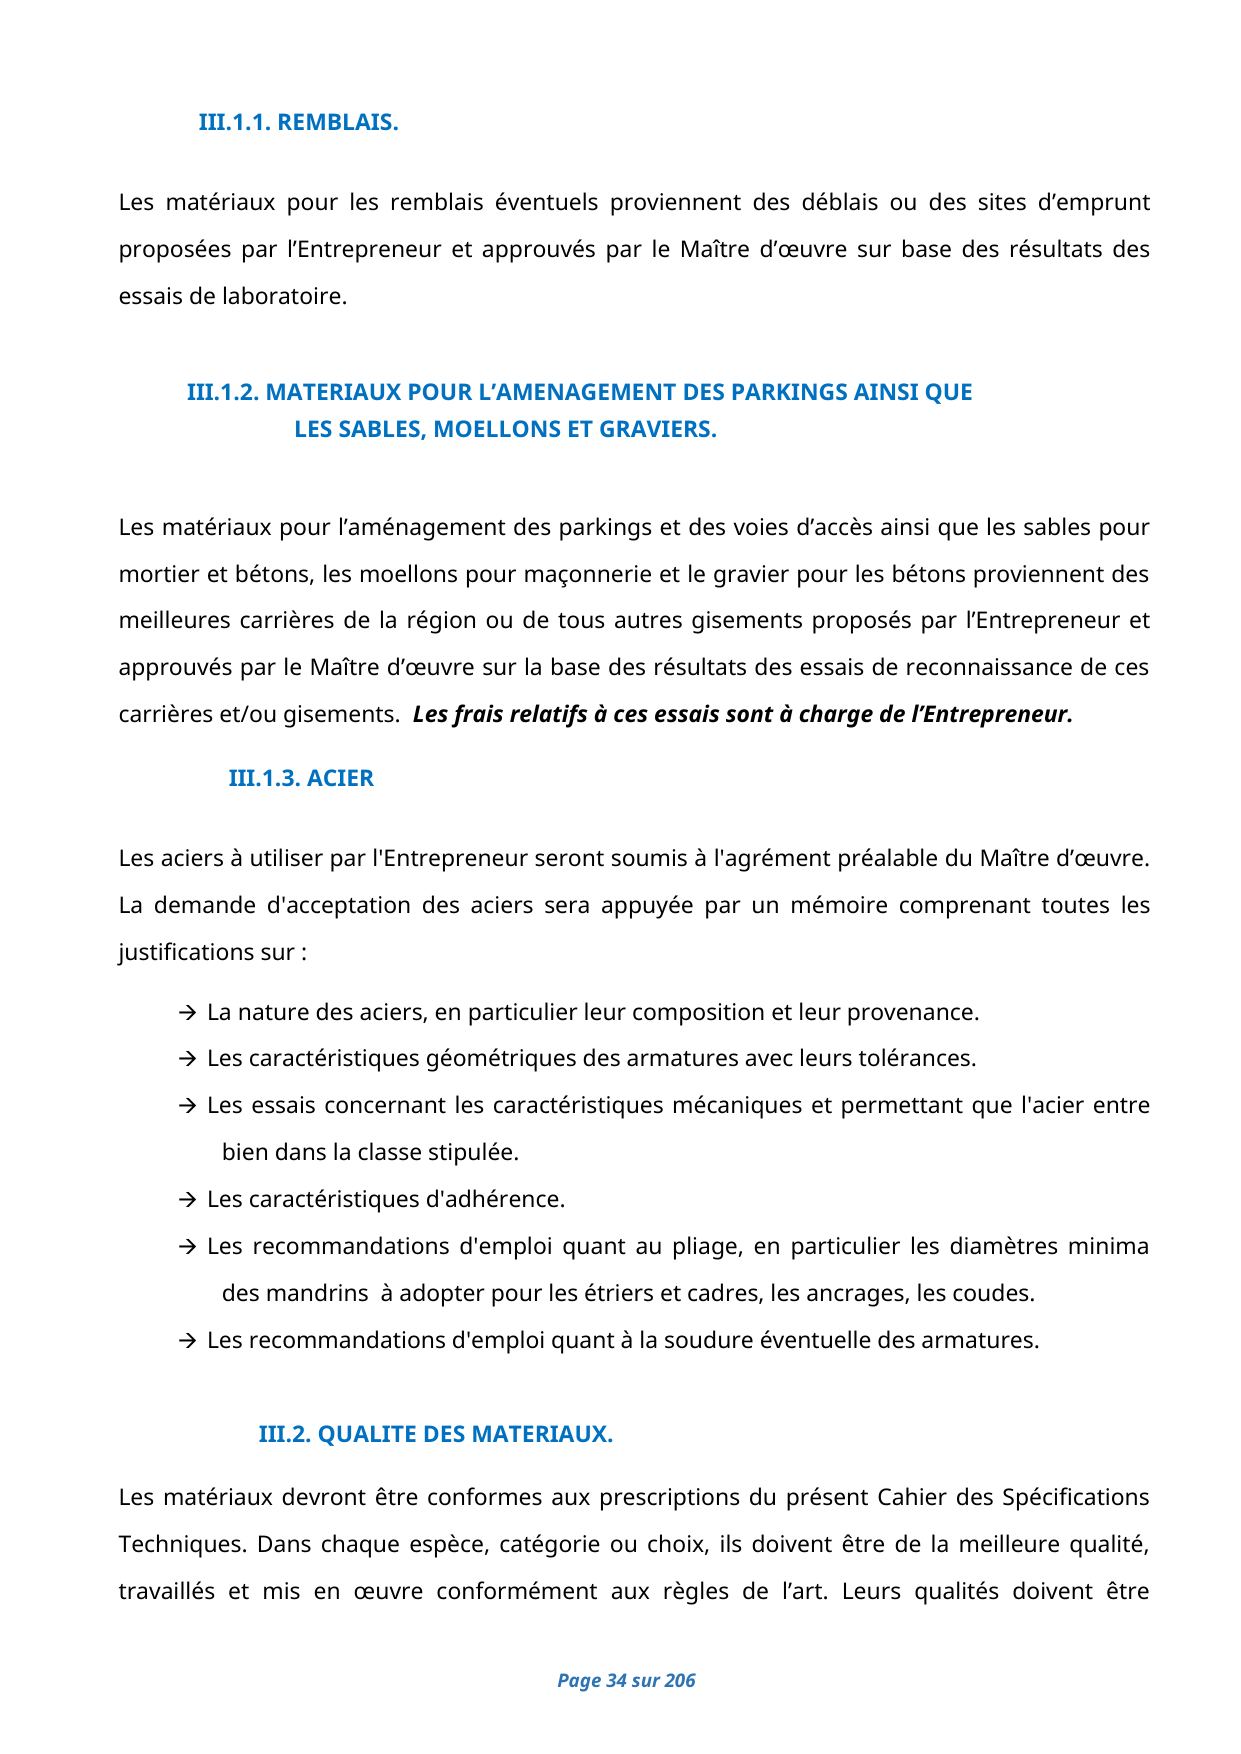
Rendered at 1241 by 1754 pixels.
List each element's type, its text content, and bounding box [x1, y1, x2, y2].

subtitle LES SABLES, MOELLONS ET GRAVIERS. [103, 413, 1151, 445]
subtitle III.1.2. MATERIAUX POUR L’AMENAGEMENT DES PARKINGS AINSI QUE [103, 376, 1151, 407]
subtitle III.1.3. ACIER [103, 762, 1151, 793]
subtitle III.1.1. REMBLAIS. [103, 106, 1151, 137]
list Les caractéristiques géométriques des armatures avec leurs tolérances. [177, 1042, 1151, 1074]
text Les matériaux pour l’aménagement des parkings et des voies d’accès ainsi que les sables pour mortier et bétons, les moellons pour maçonnerie et le gravier pour les bétons proviennent des meilleures carrières de la région ou de tous autres gisements proposés par l’Entrepreneur et approuvés par le Maître d’œuvre sur la base des résultats des essais de reconnaissance de ces carrières et/ou gisements. Les frais relatifs à ces essais sont à charge de l’Entrepreneur. [118, 511, 1151, 729]
list Les recommandations d'emploi quant à la soudure éventuelle des armatures. [177, 1324, 1151, 1355]
text Les matériaux pour les remblais éventuels proviennent des déblais ou des sites d’emprunt proposées par l’Entrepreneur et approuvés par le Maître d’œuvre sur base des résultats des essais de laboratoire. [118, 186, 1151, 311]
list III.2. QUALITE DES MATERIAUX. [193, 1418, 1151, 1449]
list Les essais concernant les caractéristiques mécaniques et permettant que l'acier entre bien dans la classe stipulée. [177, 1089, 1151, 1167]
list La nature des aciers, en particulier leur composition et leur provenance. [177, 996, 1151, 1027]
text Les aciers à utiliser par l'Entrepreneur seront soumis à l'agrément préalable du Maître d’œuvre. La demande d'acceptation des aciers sera appuyée par un mémoire comprenant toutes les justifications sur : [118, 842, 1151, 967]
list Les recommandations d'emploi quant au pliage, en particulier les diamètres minima des mandrins à adopter pour les étriers et cadres, les ancrages, les coudes. [177, 1230, 1151, 1308]
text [118, 1481, 1151, 1606]
list Les caractéristiques d'adhérence. [177, 1183, 1151, 1214]
